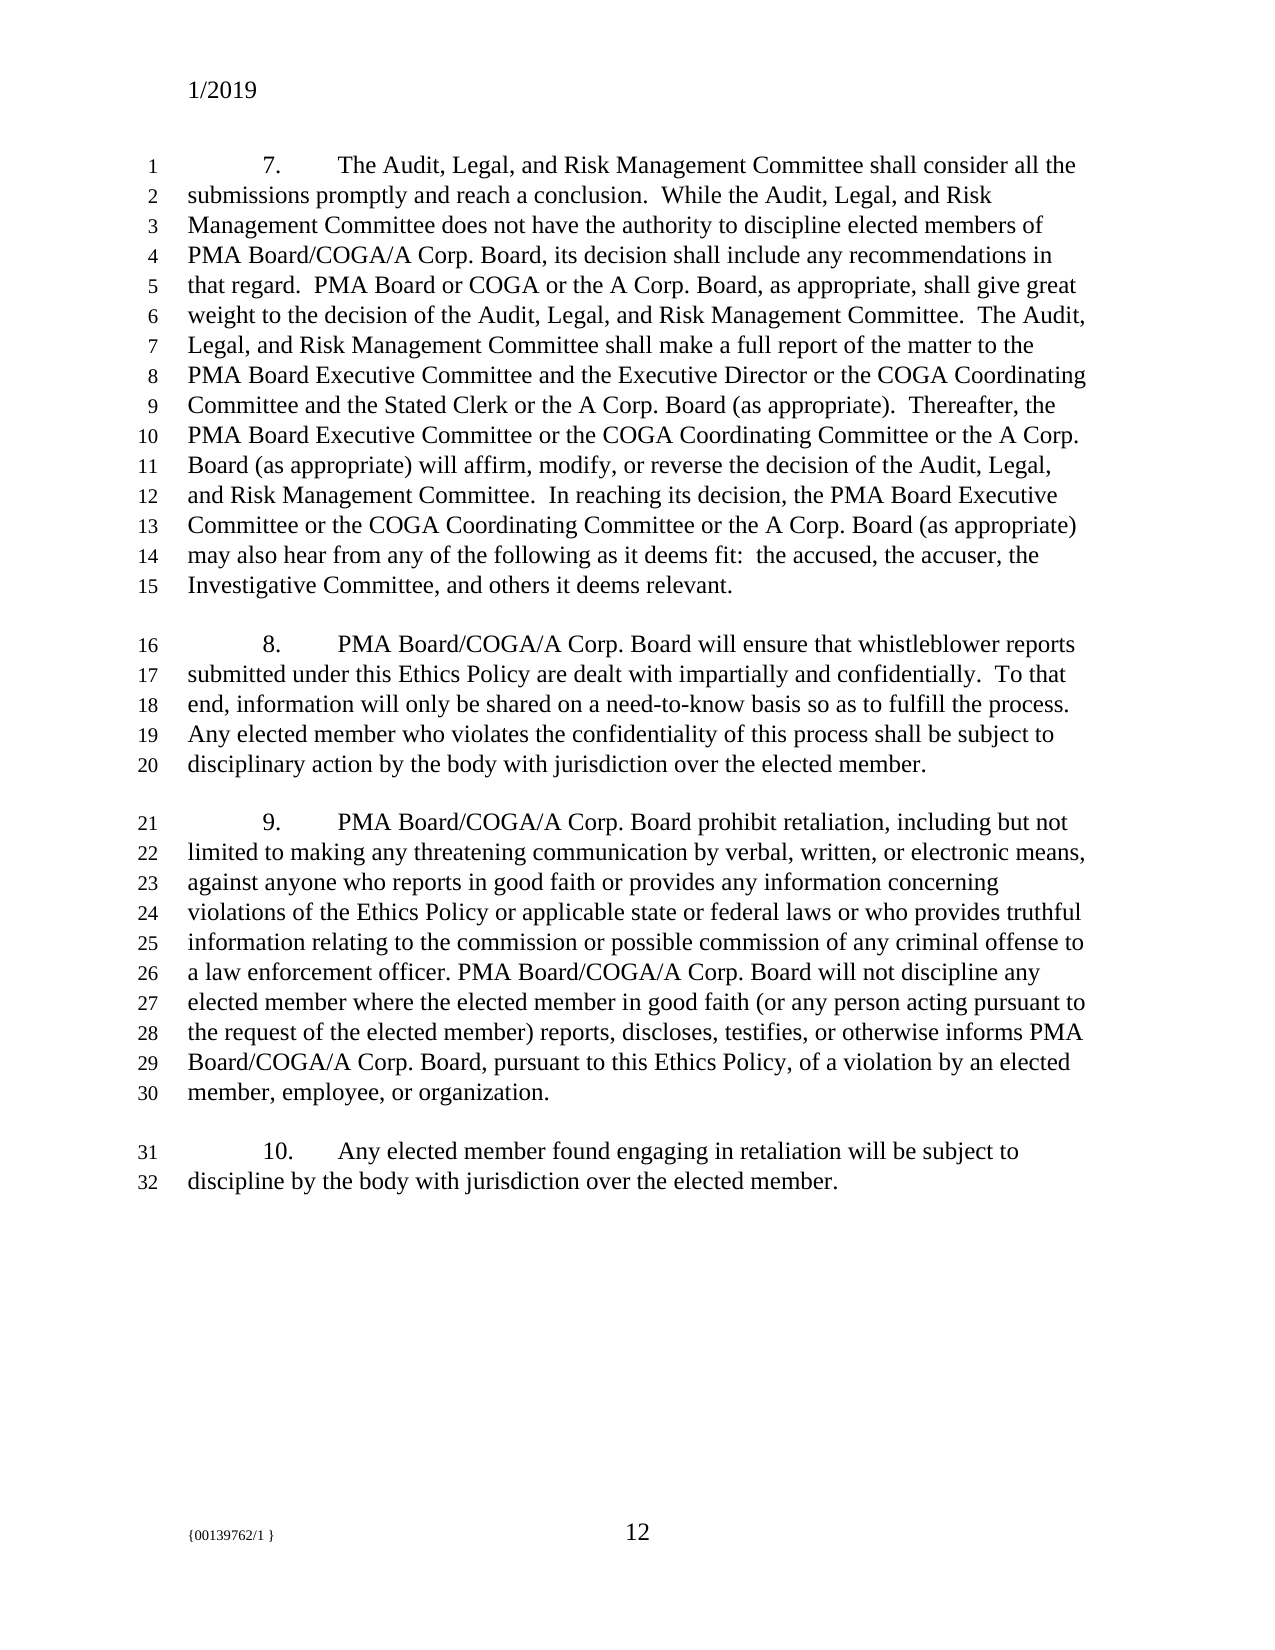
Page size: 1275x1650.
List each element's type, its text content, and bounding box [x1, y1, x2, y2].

list The Audit, Legal, and Risk Management Committee shall consider all the submissions promptly and reach a conclusion. While the Audit, Legal, and Risk Management Committee does not have the authority to discipline elected members of PMA Board/COGA/A Corp. Board, its decision shall include any recommendations in that regard. PMA Board or COGA or the A Corp. Board, as appropriate, shall give great weight to the decision of the Audit, Legal, and Risk Management Committee. The Audit, Legal, and Risk Management Committee shall make a full report of the matter to the PMA Board Executive Committee and the Executive Director or the COGA Coordinating Committee and the Stated Clerk or the A Corp. Board (as appropriate). Thereafter, the PMA Board Executive Committee or the COGA Coordinating Committee or the A Corp. Board (as appropriate) will affirm, modify, or reverse the decision of the Audit, Legal, and Risk Management Committee. In reaching its decision, the PMA Board Executive Committee or the COGA Coordinating Committee or the A Corp. Board (as appropriate) may also hear from any of the following as it deems fit: the accused, the accuser, the Investigative Committee, and others it deems relevant. [187, 150, 1087, 600]
list PMA Board/COGA/A Corp. Board will ensure that whistleblower reports submitted under this Ethics Policy are dealt with impartially and confidentially. To that end, information will only be shared on a need-to-know basis so as to fulfill the process. Any elected member who violates the confidentiality of this process shall be subject to disciplinary action by the body with jurisdiction over the elected member. [187, 628, 1087, 778]
list PMA Board/COGA/A Corp. Board prohibit retaliation, including but not limited to making any threatening communication by verbal, written, or electronic means, against anyone who reports in good faith or provides any information concerning violations of the Ethics Policy or applicable state or federal laws or who provides truthful information relating to the commission or possible commission of any criminal offense to a law enforcement officer. PMA Board/COGA/A Corp. Board will not discipline any elected member where the elected member in good faith (or any person acting pursuant to the request of the elected member) reports, discloses, testifies, or otherwise informs PMA Board/COGA/A Corp. Board, pursuant to this Ethics Policy, of a violation by an elected member, employee, or organization. [187, 807, 1087, 1107]
list Any elected member found engaging in retaliation will be subject to discipline by the body with jurisdiction over the elected member. [187, 1135, 1087, 1195]
